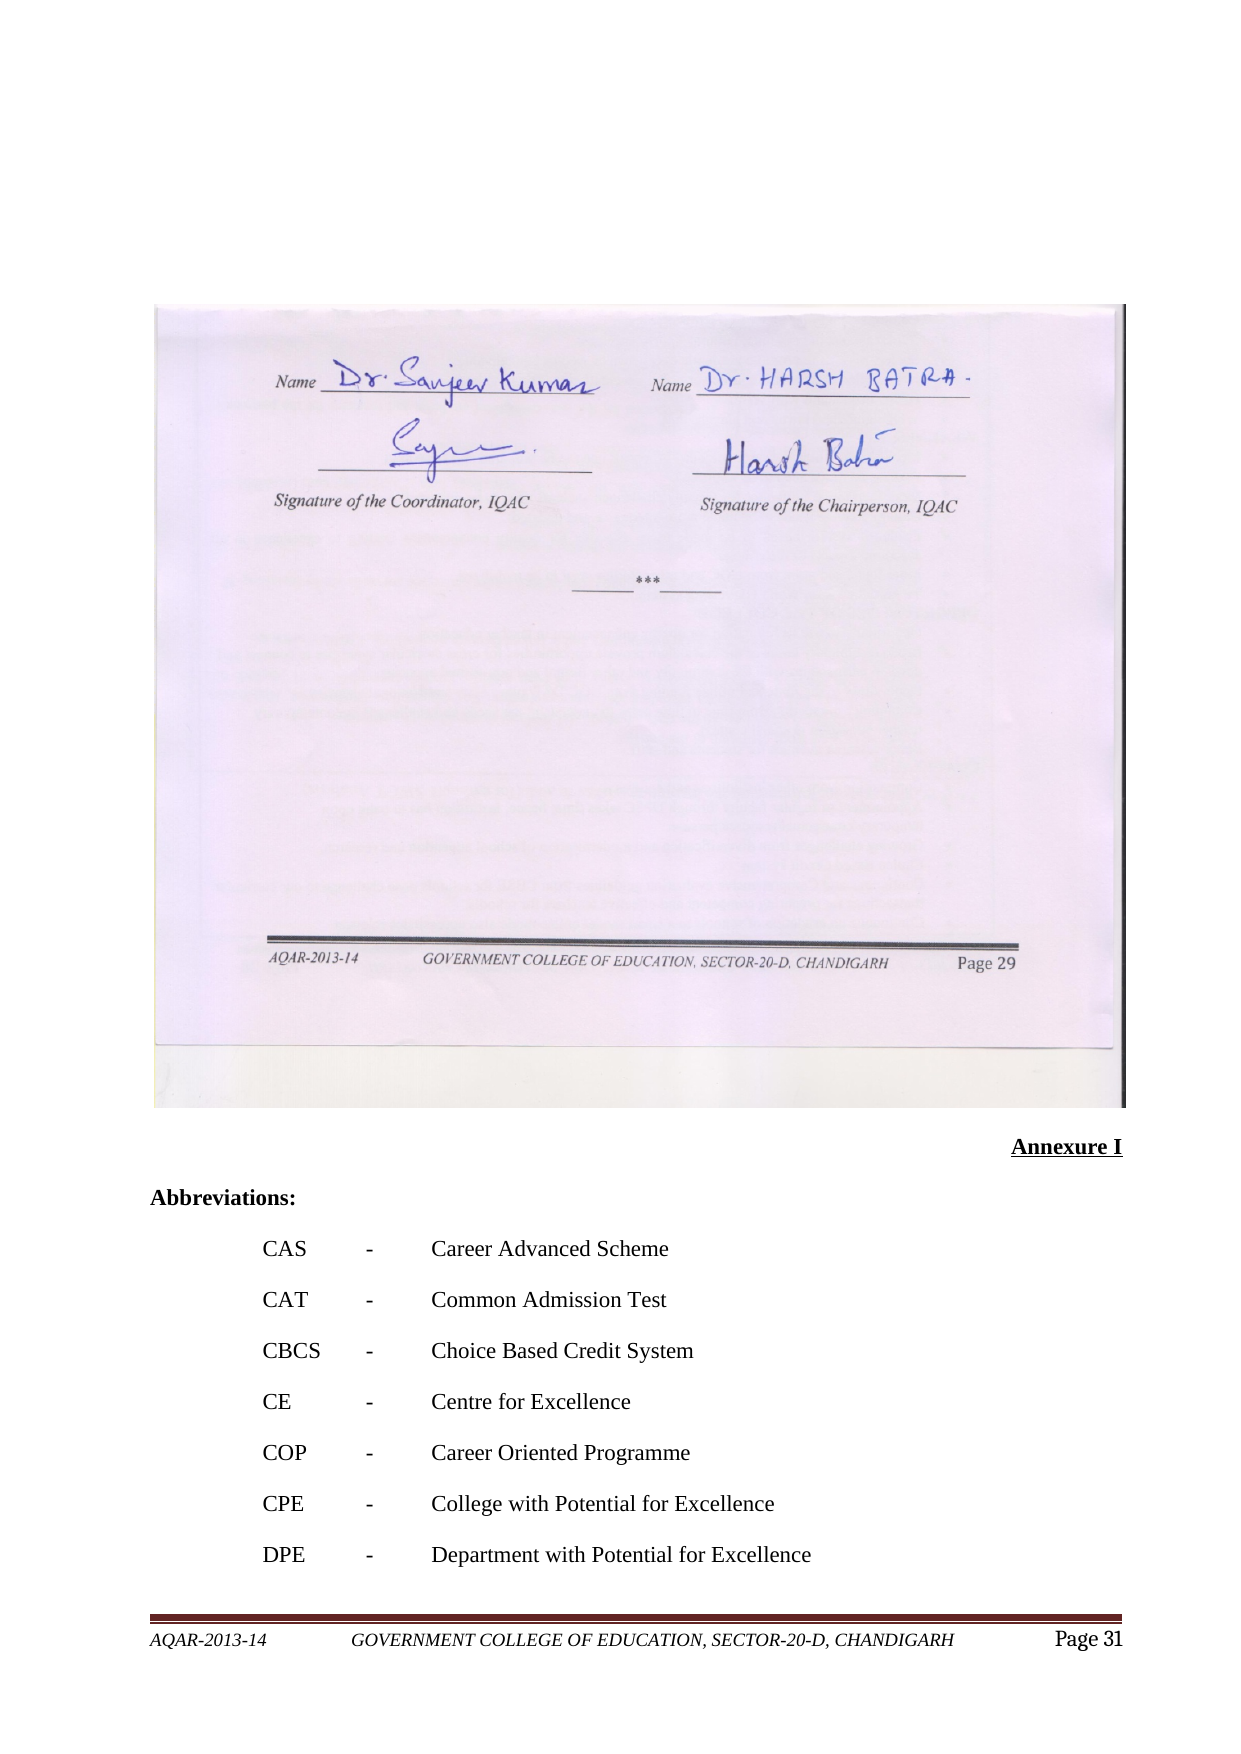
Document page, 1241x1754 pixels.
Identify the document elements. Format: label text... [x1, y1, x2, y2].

text CAT - Common Admission Test [262, 1286, 1122, 1312]
text Abbreviations: [150, 1184, 1122, 1210]
picture [154, 304, 1126, 1108]
text DPE - Department with Potential for Excellence [262, 1541, 1122, 1568]
text Annexure I [150, 1133, 1122, 1159]
text CAS - Career Advanced Scheme [262, 1235, 1122, 1261]
text CE - Centre for Excellence [262, 1388, 1122, 1414]
text CBCS - Choice Based Credit System [262, 1337, 1122, 1363]
text COP - Career Oriented Programme [262, 1439, 1122, 1466]
text CPE - College with Potential for Excellence [262, 1490, 1122, 1517]
